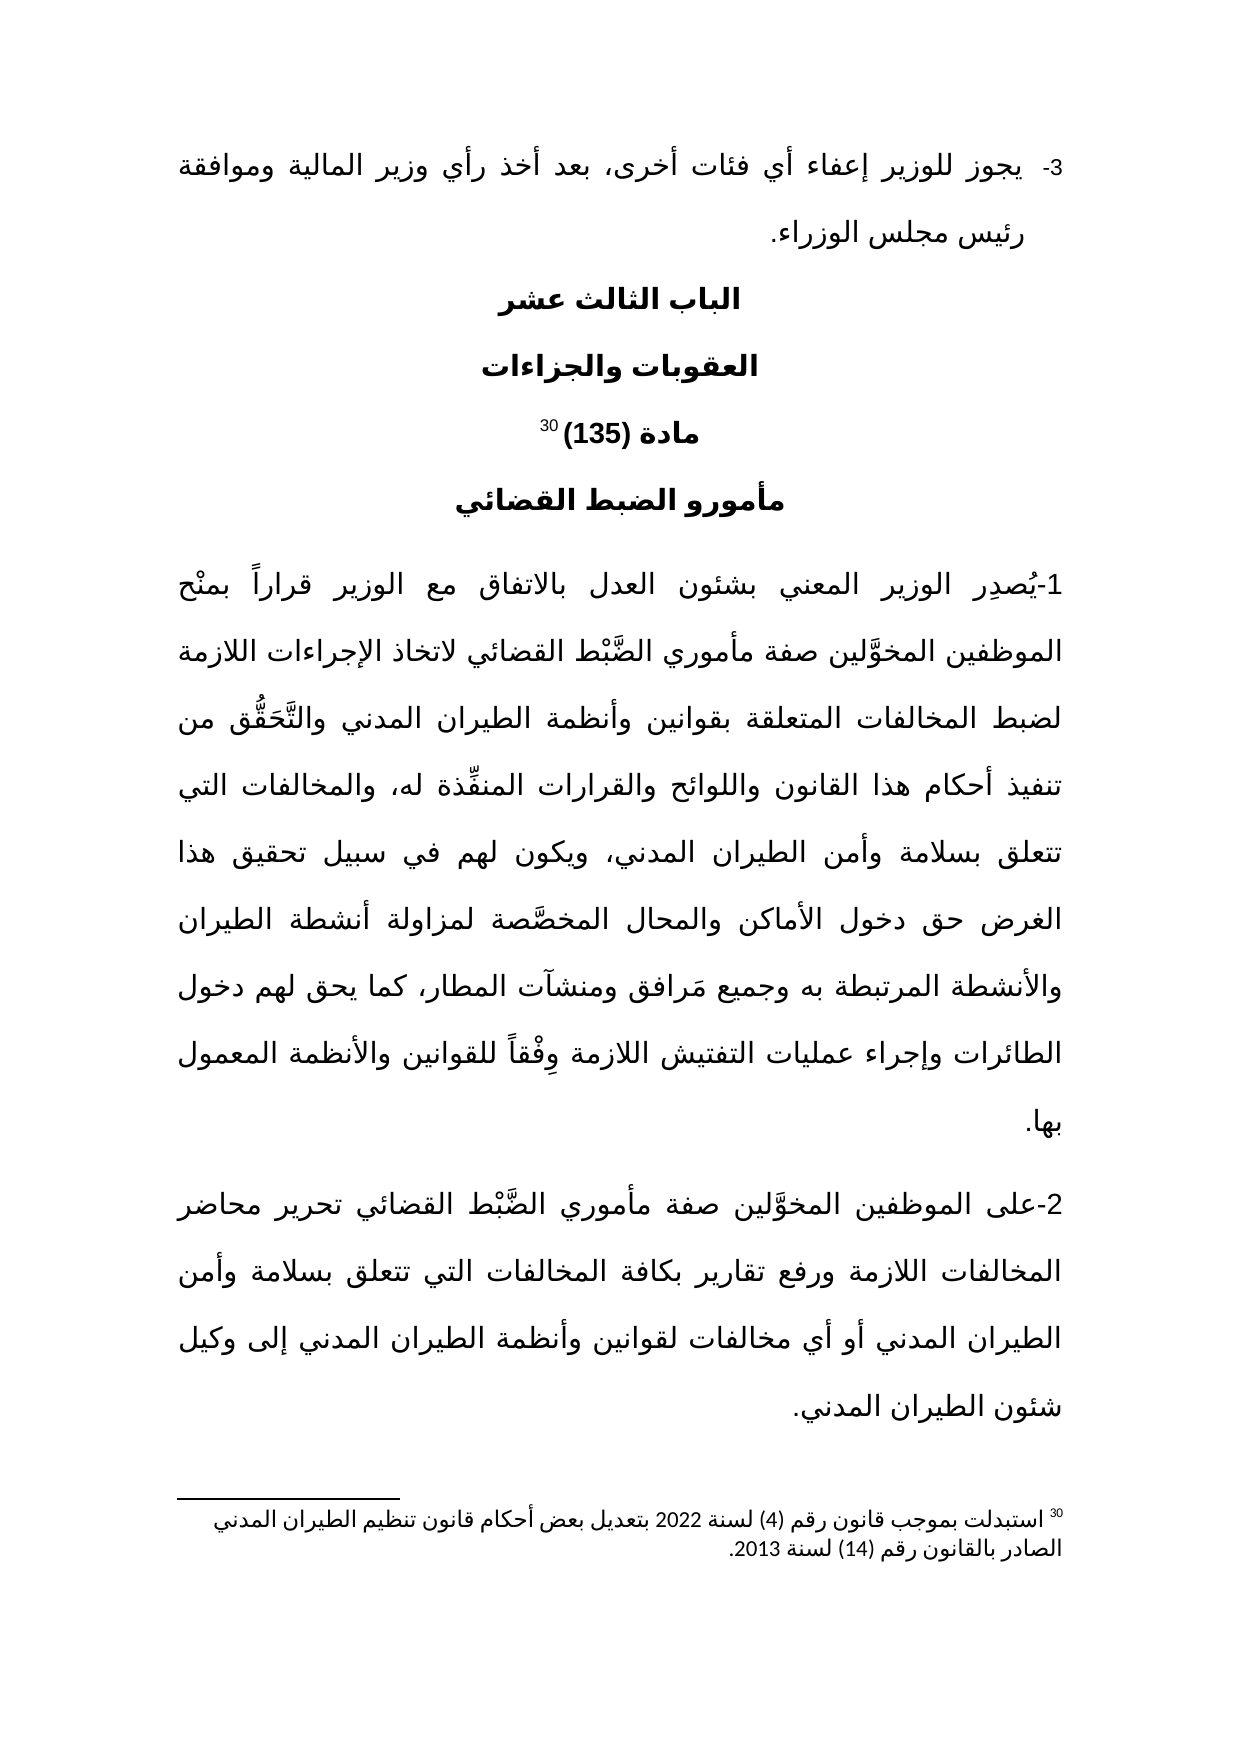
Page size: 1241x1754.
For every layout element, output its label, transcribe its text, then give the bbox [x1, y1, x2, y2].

text مادة (135) [177, 416, 1063, 449]
text العقوبات والجزاءات [177, 349, 1063, 382]
text 1-يُصدِر الوزير المعني بشئون العدل بالاتفاق مع الوزير قراراً بمنْح الموظفين المخوَّلين صفة مأموري الضَّبْط القضائي لاتخاذ الإجراءات اللازمة لضبط المخالفات المتعلقة بقوانين وأنظمة الطيران المدني والتَّحَقُّق من تنفيذ أحكام هذا القانون واللوائح والقرارات المنفِّذة له، والمخالفات التي تتعلق بسلامة وأمن الطيران المدني، ويكون لهم في سبيل تحقيق هذا الغرض حق دخول الأماكن والمحال المخصَّصة لمزاولة أنشطة الطيران والأنشطة المرتبطة به وجميع مَرافق ومنشآت المطار، كما يحق لهم دخول الطائرات وإجراء عمليات التفتيش اللازمة وِفْقاً للقوانين والأنظمة المعمول بها. [177, 567, 1063, 1137]
list 3- يجوز للوزير إعفاء أي فئات أخرى، بعد أخذ رأي وزير المالية وموافقة رئيس مجلس الوزراء. [177, 148, 1063, 248]
text مأمورو الضبط القضائي [177, 483, 1063, 517]
text 2-على الموظفين المخوَّلين صفة مأموري الضَّبْط القضائي تحرير محاضر المخالفات اللازمة ورفع تقارير بكافة المخالفات التي تتعلق بسلامة وأمن الطيران المدني أو أي مخالفات لقوانين وأنظمة الطيران المدني إلى وكيل شئون الطيران المدني. [177, 1187, 1063, 1422]
text الباب الثالث عشر [177, 282, 1063, 315]
